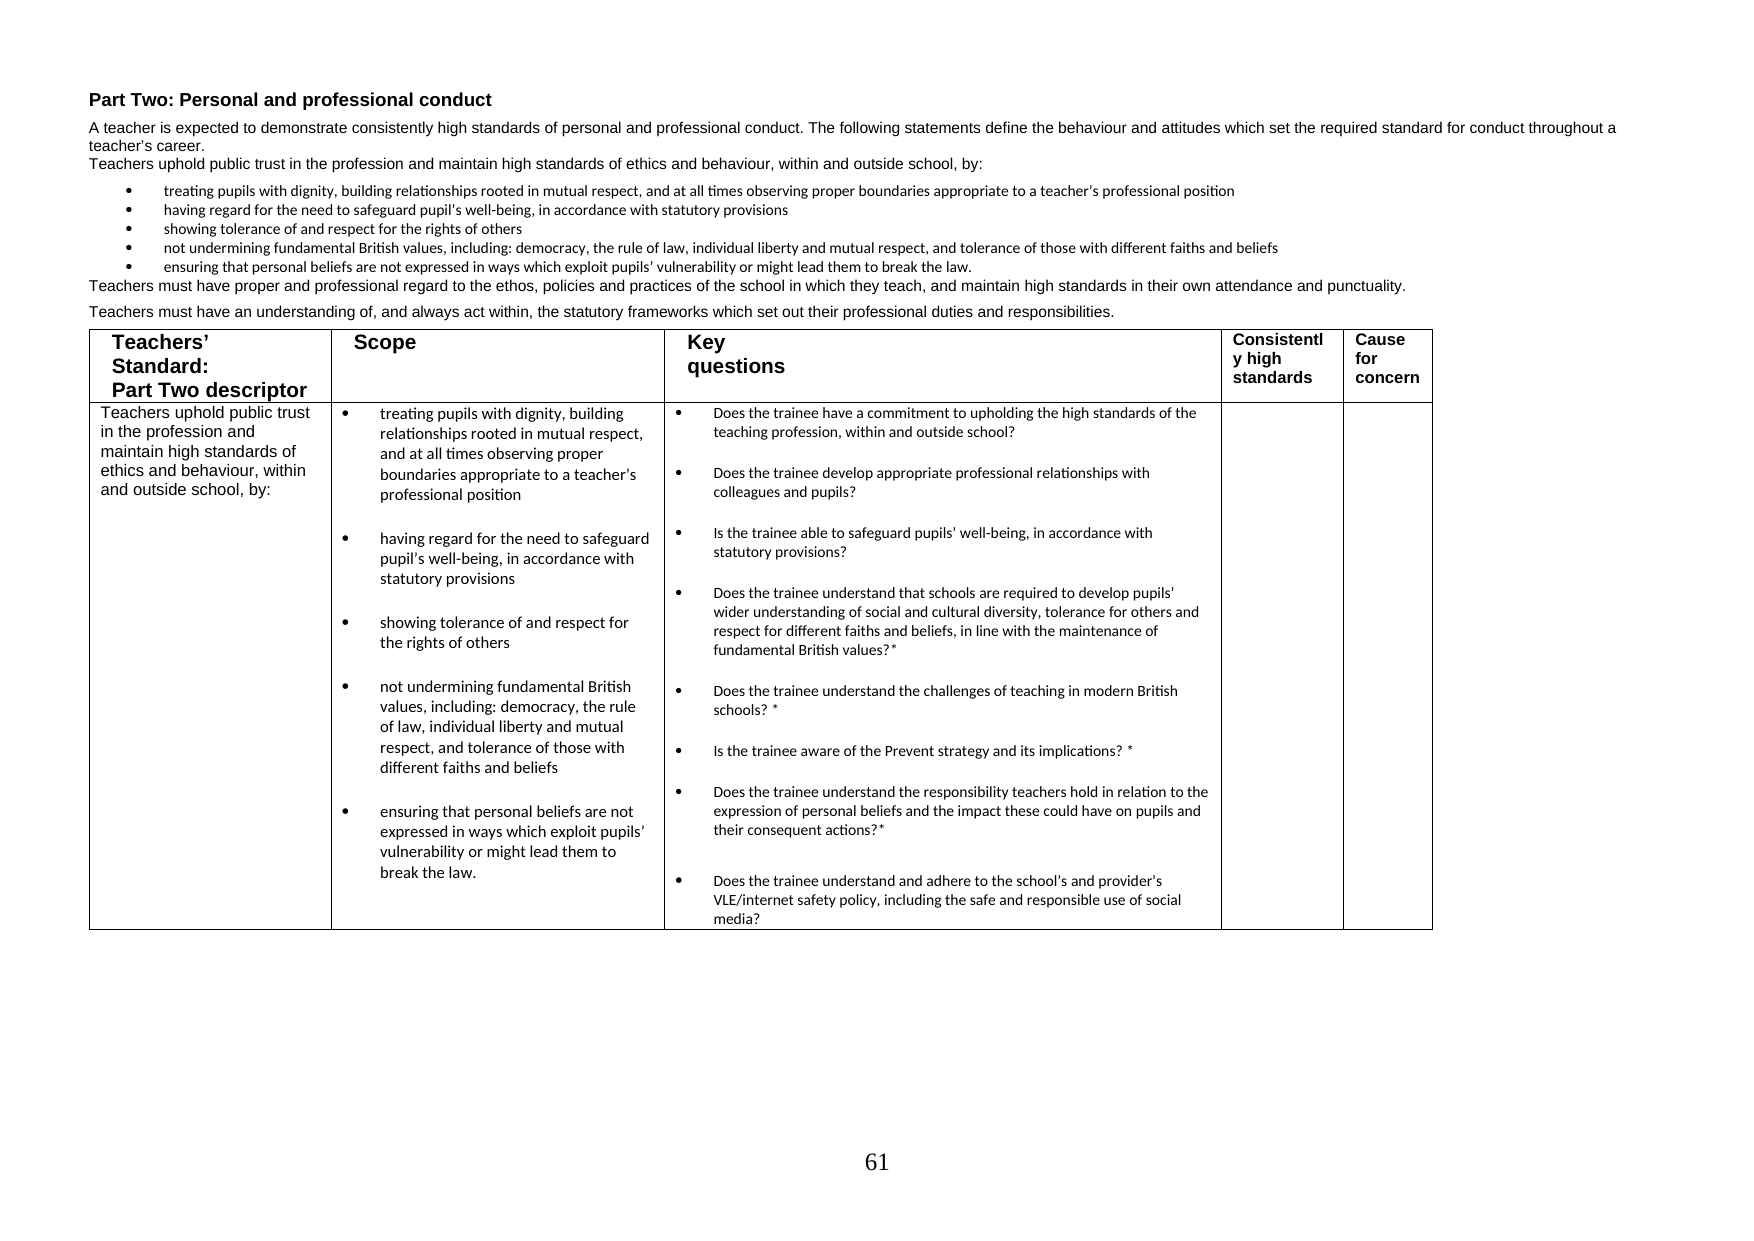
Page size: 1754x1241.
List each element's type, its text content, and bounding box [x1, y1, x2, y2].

table_header Consistently high standards [1222, 330, 1343, 402]
list not undermining fundamental British values, including: democracy, the rule of law, individual liberty and mutual respect, and tolerance of those with different faiths and beliefs [126, 238, 1665, 257]
text Teachers must have proper and professional regard to the ethos, policies and practices of the school in which they teach, and maintain high standards in their own attendance and punctuality. [89, 276, 1665, 294]
table_cell treating pupils with dignity, building relationships rooted in mutual respect, and at all times observing proper boundaries appropriate to a teacher’s professional position having regard for the need to safeguard pupil’s well-being, in accordance with statutory provisions showing tolerance of and respect for the rights of others not undermining fundamental British values, including: democracy, the rule of law, individual liberty and mutual respect, and tolerance of those with different faiths and beliefs ensuring that personal beliefs are not expressed in ways which exploit pupils’ vulnerability or might lead them to break the law. [332, 403, 664, 929]
list having regard for the need to safeguard pupil’s well-being, in accordance with statutory provisions [126, 200, 1665, 219]
text A teacher is expected to demonstrate consistently high standards of personal and professional conduct. The following statements define the behaviour and attitudes which set the required standard for conduct throughout a teacher’s career. [89, 118, 1665, 154]
text Teachers must have an understanding of, and always act within, the statutory frameworks which set out their professional duties and responsibilities. [89, 303, 1665, 321]
table_cell [1222, 403, 1343, 929]
list ensuring that personal beliefs are not expressed in ways which exploit pupils’ vulnerability or might lead them to break the law. [126, 257, 1665, 276]
table_header [665, 330, 1221, 402]
text Part Two: Personal and professional conduct [89, 89, 1665, 110]
table_cell [1344, 403, 1432, 929]
text Teachers uphold public trust in the profession and maintain high standards of ethics and behaviour, within and outside school, by: [89, 154, 1665, 173]
table_cell Does the trainee have a commitment to upholding the high standards of the teaching profession, within and outside school? Does the trainee develop appropriate professional relationships with colleagues and pupils? Is the trainee able to safeguard pupils’ well-being, in accordance with statutory provisions? Does the trainee understand that schools are required to develop pupils’ wider understanding of social and cultural diversity, tolerance for others and respect for different faiths and beliefs, in line with the maintenance of fundamental British values?* Does the trainee understand the challenges of teaching in modern British schools? * Is the trainee aware of the Prevent strategy and its implications? * Does the trainee understand the responsibility teachers hold in relation to the expression of personal beliefs and the impact these could have on pupils and their consequent actions?* Does the trainee understand and adhere to the school’s and provider’s VLE/internet safety policy, including the safe and responsible use of social media? [665, 403, 1221, 929]
table_cell Teachers uphold public trust in the profession and maintain high standards of ethics and behaviour, within and outside school, by: [90, 403, 331, 929]
table_header Cause for concern [1344, 330, 1432, 402]
table_header [332, 330, 664, 402]
list showing tolerance of and respect for the rights of others [126, 219, 1665, 238]
table_header [90, 330, 331, 402]
list treating pupils with dignity, building relationships rooted in mutual respect, and at all times observing proper boundaries appropriate to a teacher’s professional position [126, 181, 1665, 200]
